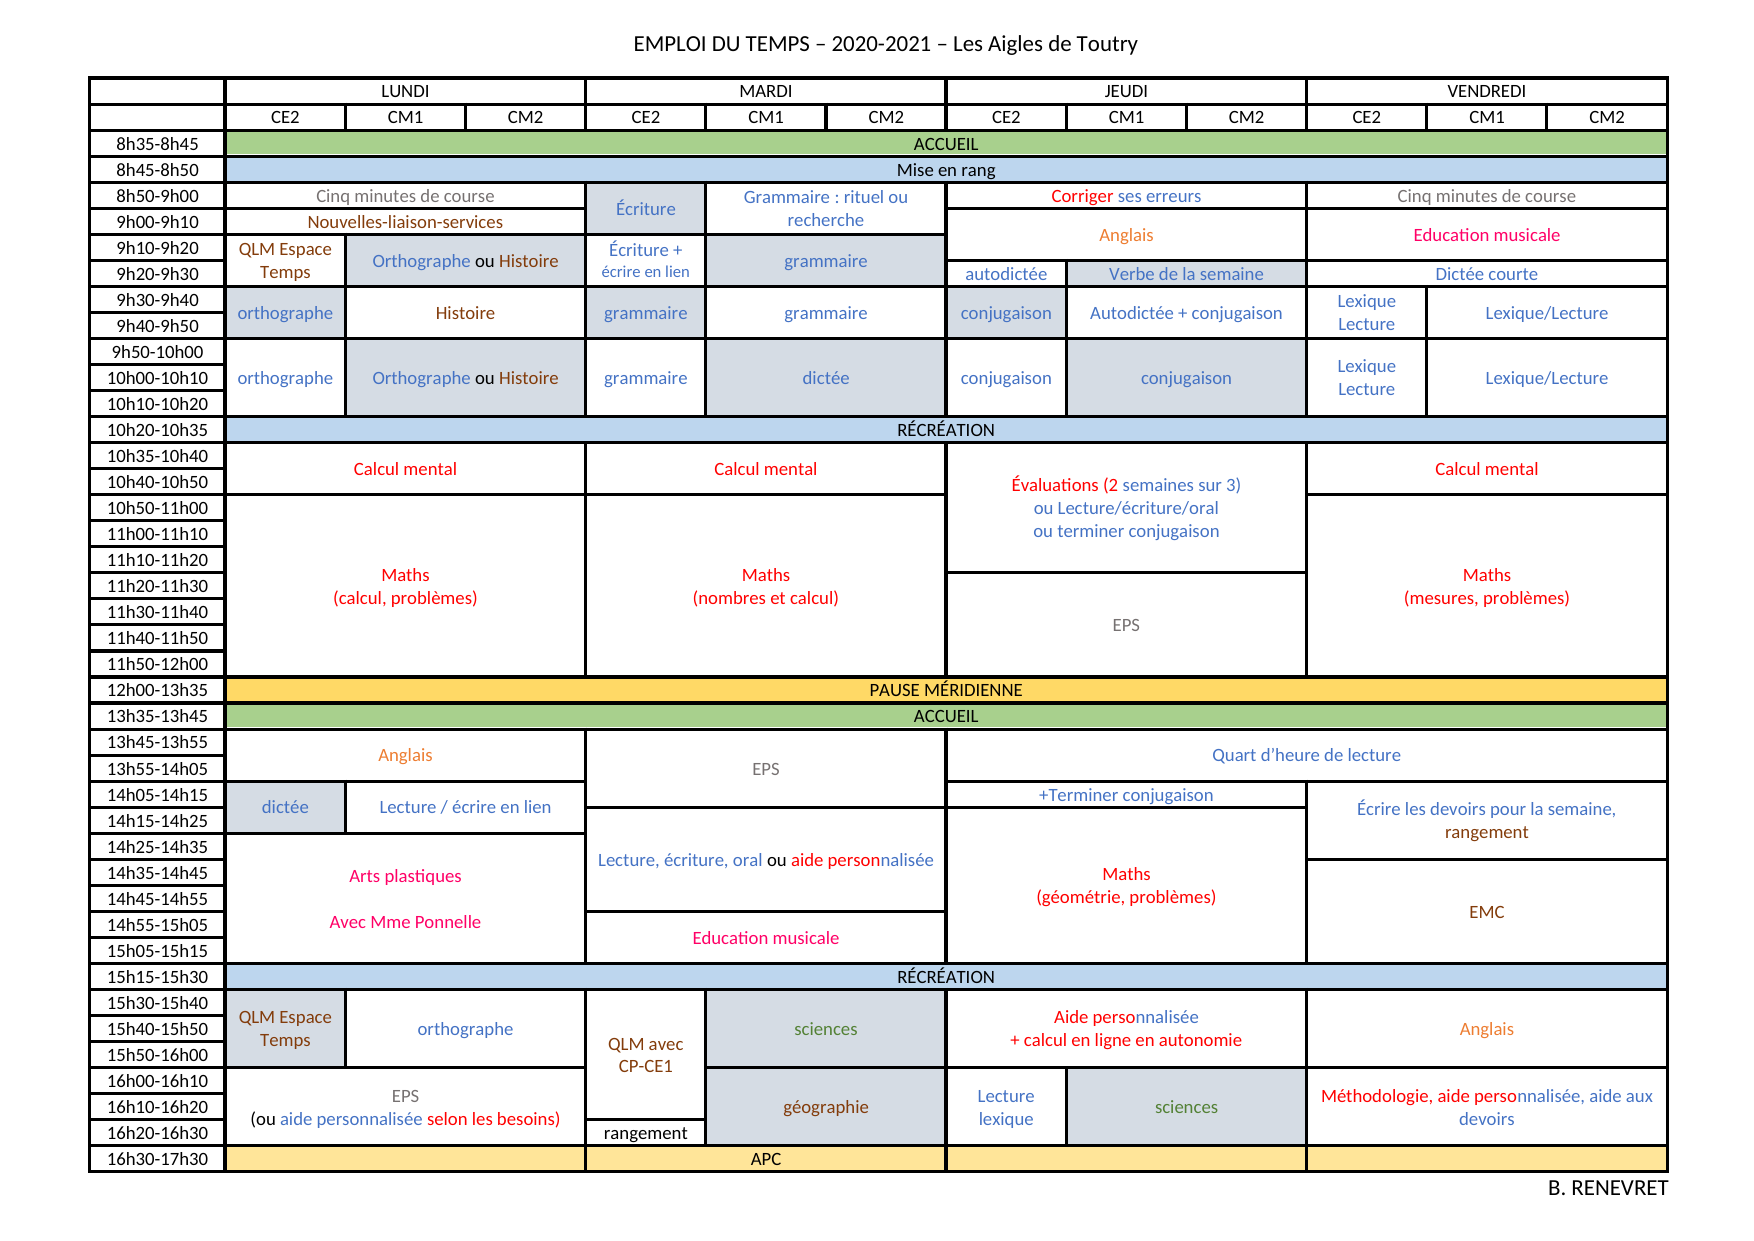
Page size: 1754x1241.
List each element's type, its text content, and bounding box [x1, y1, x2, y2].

table_cell 16h10-16h20 [91, 1095, 223, 1118]
table_cell EPS [948, 574, 1305, 675]
table_cell 9h00-9h10 [91, 210, 223, 233]
table_cell Maths (calcul, problèmes) [227, 496, 584, 675]
table_cell Education musicale [587, 913, 944, 962]
table_cell CM1 [1068, 106, 1185, 128]
table_cell Nouvelles-liaison-services [227, 210, 584, 233]
table_cell orthographe [347, 991, 584, 1066]
table_cell 14h25-14h35 [91, 835, 223, 858]
table_cell grammaire [707, 288, 944, 337]
table_cell Histoire [347, 288, 584, 337]
table_cell dictée [227, 783, 344, 832]
table_cell dictée [707, 340, 944, 415]
table_cell RÉCRÉATION [227, 418, 1666, 441]
table_cell QLM Espace Temps [227, 991, 344, 1066]
table_cell ACCUEIL [227, 132, 1666, 154]
table_cell Anglais [1308, 991, 1666, 1066]
table_cell Aide personnalisée + calcul en ligne en autonomie [948, 991, 1305, 1066]
table_cell Orthographe ou Histoire [347, 340, 584, 415]
table_cell 10h00-10h10 [91, 366, 223, 389]
table_cell CM2 [1188, 106, 1305, 128]
table_cell CE2 [948, 106, 1065, 128]
table_cell QLM avec CP-CE1 [587, 991, 704, 1118]
table_cell Orthographe ou Histoire [347, 236, 584, 285]
table_cell 9h10-9h20 [91, 236, 223, 259]
table_cell 15h15-15h30 [91, 965, 223, 988]
table_cell 10h40-10h50 [91, 470, 223, 493]
table_cell conjugaison [1068, 340, 1305, 415]
table_cell Lexique Lecture [1308, 288, 1425, 337]
table_cell EPS [587, 731, 944, 806]
table_cell Anglais [948, 210, 1305, 259]
table_header JEUDI [948, 80, 1305, 102]
table_cell Lexique/Lecture [1428, 340, 1666, 415]
table_cell PAUSE MÉRIDIENNE [227, 679, 1666, 701]
table_cell Maths (géométrie, problèmes) [948, 809, 1305, 962]
table_header LUNDI [227, 80, 584, 102]
table_cell Maths (nombres et calcul) [587, 496, 944, 675]
table_cell autodictée [948, 262, 1065, 285]
table_cell 11h20-11h30 [91, 574, 223, 597]
table_cell Cinq minutes de course [227, 184, 584, 207]
table_cell CM1 [707, 106, 824, 128]
table_cell orthographe [227, 288, 344, 337]
table_cell CE2 [1308, 106, 1425, 128]
table_cell Education musicale [1308, 210, 1666, 259]
table_cell 16h20-16h30 [91, 1121, 223, 1144]
table_header MARDI [587, 80, 944, 102]
table_cell 8h45-8h50 [91, 158, 223, 181]
table_cell Lexique/Lecture [1428, 288, 1666, 337]
table_cell grammaire [587, 340, 704, 415]
table_cell RÉCRÉATION [227, 965, 1666, 988]
text EMPLOI DU TEMPS – 2020-2021 – Les Aigles de Toutry [103, 29, 1668, 58]
table_cell CE2 [587, 106, 704, 128]
table_cell CM2 [828, 106, 944, 128]
table_cell CE2 [227, 106, 344, 128]
table_cell Anglais [227, 731, 584, 779]
table_cell 14h15-14h25 [91, 809, 223, 832]
table_cell Écriture [587, 184, 704, 233]
table_cell conjugaison [948, 288, 1065, 337]
table_cell Évaluations (2 semaines sur 3) ou Lecture/écriture/oral ou terminer conjugaison [948, 444, 1305, 571]
table_cell CM2 [1548, 106, 1666, 128]
table_cell Grammaire : rituel ou recherche [707, 184, 944, 233]
table_cell 9h20-9h30 [91, 262, 223, 285]
table_cell +Terminer conjugaison [948, 783, 1305, 806]
table_cell 10h10-10h20 [91, 392, 223, 415]
table_cell Écriture + écrire en lien [587, 236, 704, 285]
table_cell 9h50-10h00 [91, 340, 223, 363]
table_cell [948, 1147, 1305, 1170]
table_cell [227, 1147, 584, 1170]
table_cell 8h50-9h00 [91, 184, 223, 207]
table_cell EMC [1308, 861, 1666, 962]
table_cell Lexique Lecture [1308, 340, 1425, 415]
table_cell 14h05-14h15 [91, 783, 223, 806]
table_cell grammaire [707, 236, 944, 285]
table_cell 16h00-16h10 [91, 1069, 223, 1092]
table_cell Lecture lexique [948, 1069, 1065, 1144]
table_cell Calcul mental [1308, 444, 1666, 493]
table_cell EPS (ou aide personnalisée selon les besoins) [227, 1069, 584, 1144]
table_cell sciences [707, 991, 944, 1066]
table_cell 15h40-15h50 [91, 1017, 223, 1040]
table_cell Dictée courte [1308, 262, 1666, 285]
table_cell Arts plastiques Avec Mme Ponnelle [227, 835, 584, 962]
table_cell 13h35-13h45 [91, 705, 223, 727]
table_cell rangement [587, 1121, 704, 1144]
table_cell 14h35-14h45 [91, 861, 223, 884]
table_cell Méthodologie, aide personnalisée, aide aux devoirs [1308, 1069, 1666, 1144]
table_cell Verbe de la semaine [1068, 262, 1305, 285]
table_cell sciences [1068, 1069, 1305, 1144]
table_cell Écrire les devoirs pour la semaine, rangement [1308, 783, 1666, 858]
table_cell CM1 [347, 106, 464, 128]
table_cell APC [587, 1147, 944, 1170]
table_cell Maths (mesures, problèmes) [1308, 496, 1666, 675]
table_cell 11h30-11h40 [91, 600, 223, 623]
table_cell 8h35-8h45 [91, 132, 223, 154]
table_cell 12h00-13h35 [91, 679, 223, 701]
table_cell Mise en rang [227, 158, 1666, 181]
table_cell Autodictée + conjugaison [1068, 288, 1305, 337]
table_header [91, 80, 223, 102]
table_cell géographie [707, 1069, 944, 1144]
table_cell grammaire [587, 288, 704, 337]
table_cell 16h30-17h30 [91, 1147, 223, 1170]
table_cell 10h35-10h40 [91, 444, 223, 467]
table_cell 9h40-9h50 [91, 314, 223, 337]
table_cell 13h55-14h05 [91, 757, 223, 779]
table_cell 11h50-12h00 [91, 653, 223, 675]
table_cell 11h40-11h50 [91, 626, 223, 649]
table_cell Calcul mental [587, 444, 944, 493]
table_cell CM1 [1428, 106, 1545, 128]
table_cell Quart d’heure de lecture [948, 731, 1666, 779]
table_cell 15h50-16h00 [91, 1043, 223, 1066]
table_cell [91, 106, 223, 128]
table_cell 10h50-11h00 [91, 496, 223, 519]
table_cell [1308, 1147, 1666, 1170]
table_cell Cinq minutes de course [1308, 184, 1666, 207]
table_cell 13h45-13h55 [91, 731, 223, 753]
table_cell 10h20-10h35 [91, 418, 223, 441]
table_cell orthographe [227, 340, 344, 415]
table_cell QLM Espace Temps [227, 236, 344, 285]
table_cell CM2 [467, 106, 584, 128]
table_header VENDREDI [1308, 80, 1666, 102]
table_cell Corriger ses erreurs [948, 184, 1305, 207]
table_cell 15h30-15h40 [91, 991, 223, 1014]
table_cell Lecture, écriture, oral ou aide personnalisée [587, 809, 944, 910]
table_cell 9h30-9h40 [91, 288, 223, 311]
table_cell ACCUEIL [227, 705, 1666, 727]
table_cell Calcul mental [227, 444, 584, 493]
table_cell 14h55-15h05 [91, 913, 223, 936]
table_cell 14h45-14h55 [91, 887, 223, 910]
text B. RENEVRET [103, 1173, 1668, 1201]
table_cell 11h00-11h10 [91, 522, 223, 545]
table_cell 15h05-15h15 [91, 939, 223, 962]
table_cell Lecture / écrire en lien [347, 783, 584, 832]
table_cell 11h10-11h20 [91, 548, 223, 571]
table_cell conjugaison [948, 340, 1065, 415]
